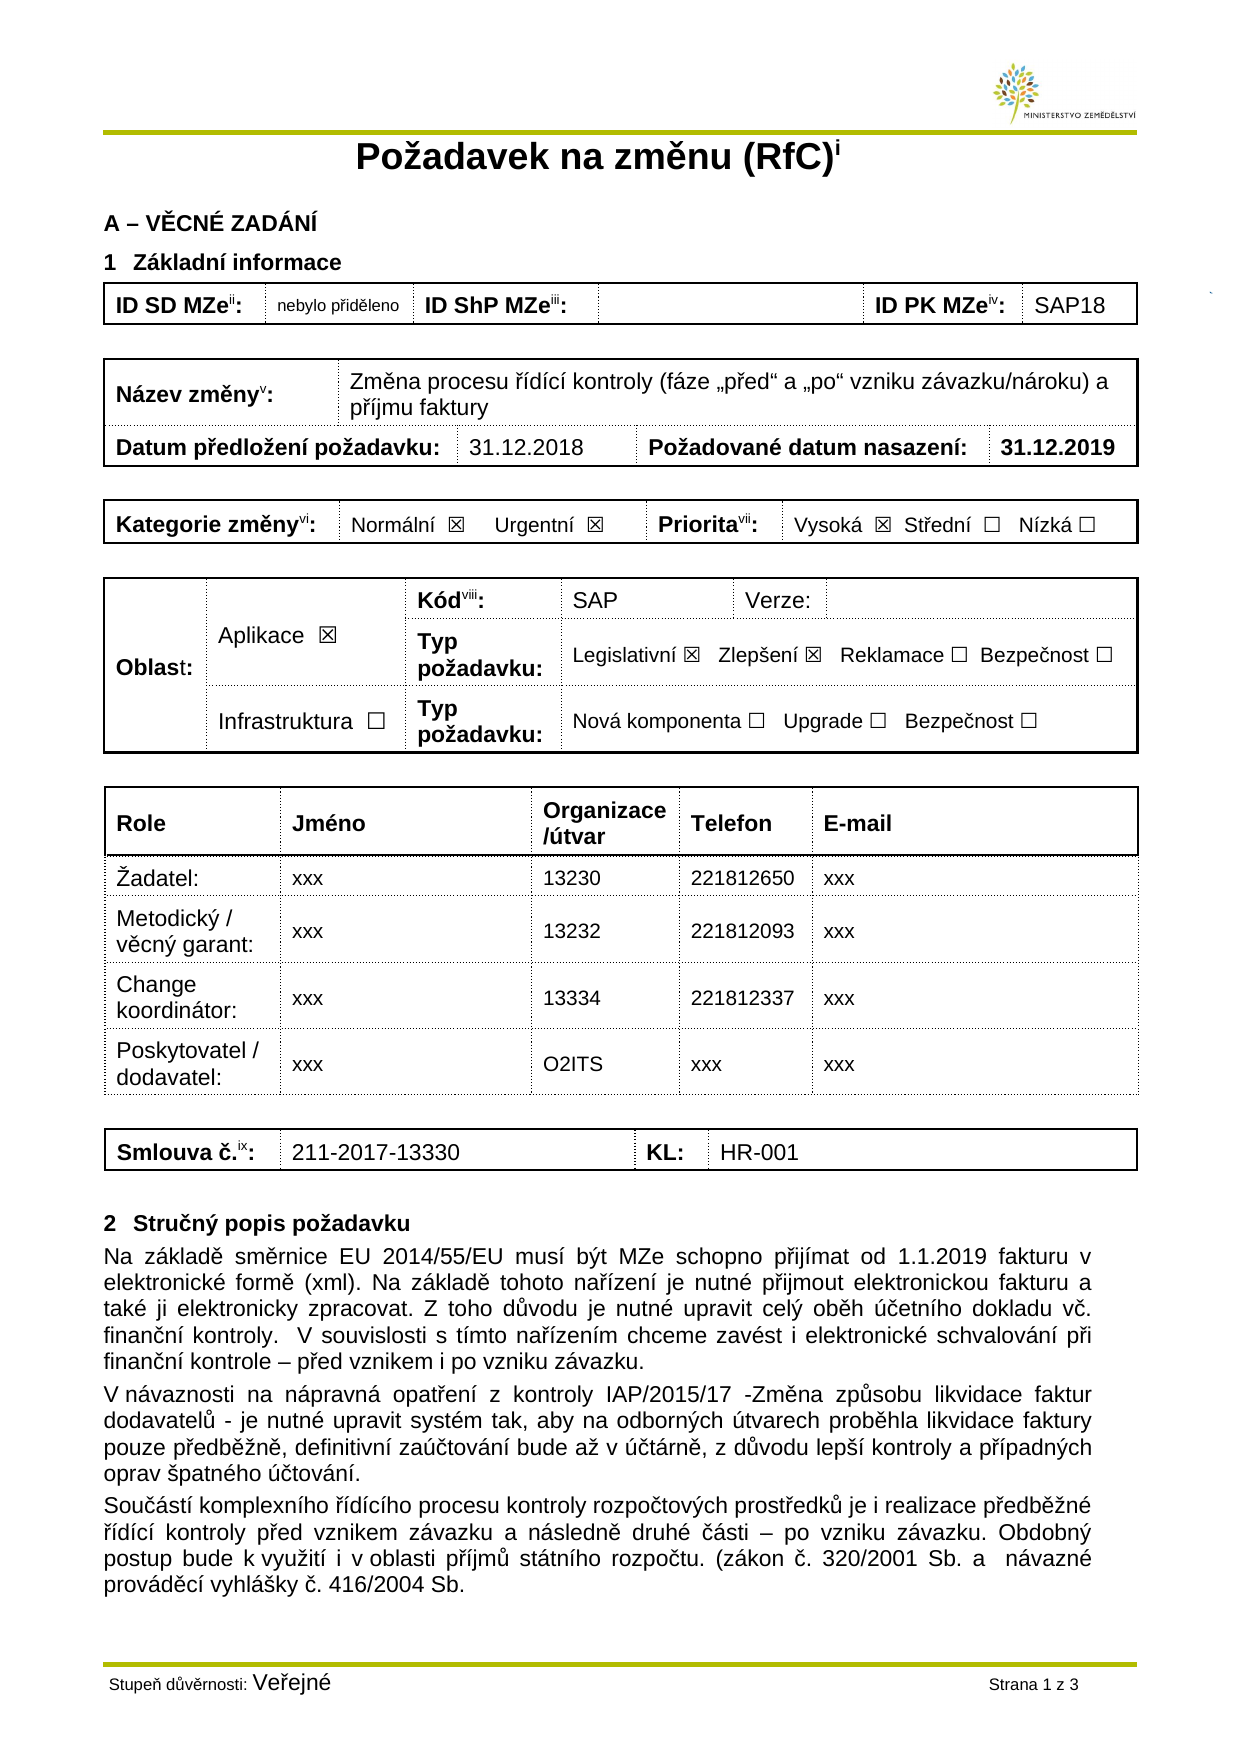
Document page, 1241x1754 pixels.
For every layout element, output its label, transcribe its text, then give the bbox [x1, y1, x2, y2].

table_header ID PK MZe: [864, 284, 1023, 323]
table_header Oblast: [105, 579, 207, 751]
table_header Aplikace [207, 579, 406, 685]
table_header Priorita: [647, 501, 783, 542]
table_cell xxx [812, 895, 1138, 962]
table_cell Legislativní Zlepšení Reklamace Bezpečnost [561, 618, 1136, 685]
table_header Normální Urgentní [340, 501, 647, 542]
table_cell 221812650 [679, 856, 812, 895]
table_header Jméno [281, 788, 532, 853]
table_header Role [106, 788, 281, 853]
text V návaznosti na nápravná opatření z kontroly IAP/2015/17 -Změna způsobu likvidace faktur dodavatelů - je nutné upravit systém tak, aby na odborných útvarech proběhla likvidace faktury pouze předběžně, definitivní zaúčtování bude až v účtárně, z důvodu lepší kontroly a případných oprav špatného účtování. [103, 1381, 1092, 1486]
table_cell Typ požadavku: [406, 685, 561, 751]
subtitle Stručný popis požadavku [103, 1210, 1092, 1236]
table_header Smlouva č.: [106, 1130, 280, 1169]
table_header Vysoká Střední Nízká [783, 501, 1136, 542]
table_cell 13232 [532, 895, 679, 962]
table_cell xxx [281, 1028, 532, 1094]
table_cell 221812337 [679, 962, 812, 1028]
text Požadavek na změnu (RfC) [103, 135, 1092, 178]
text a – věcné zadání [103, 210, 1092, 237]
table_cell 221812093 [679, 895, 812, 962]
table_header E-mail [812, 788, 1137, 853]
table_cell Žadatel: [105, 856, 281, 895]
table_header ID SD MZe: [105, 284, 266, 323]
table_header 211-2017-13330 [280, 1130, 635, 1169]
table_header [827, 579, 1136, 618]
table_cell xxx [281, 895, 532, 962]
table_cell xxx [812, 962, 1138, 1028]
table_header SAP18 [1023, 284, 1136, 323]
table_cell Datum předložení požadavku: [105, 425, 458, 464]
subtitle Základní informace [103, 249, 1092, 276]
table_header ID ShP MZe: [413, 284, 599, 323]
table_cell Infrastruktura [207, 685, 406, 751]
table_cell xxx [281, 856, 532, 895]
table_cell Metodický / věcný garant: [105, 895, 281, 962]
table_header nebylo přiděleno [266, 284, 413, 323]
table_header Kód: [406, 579, 561, 618]
table_cell xxx [812, 856, 1138, 895]
table_cell 13334 [532, 962, 679, 1028]
table_cell O2ITS [532, 1028, 679, 1094]
text Součástí komplexního řídícího procesu kontroly rozpočtových prostředků je i realizace předběžné řídící kontroly před vznikem závazku a následně druhé části – po vzniku závazku. Obdobný postup bude k využití i v oblasti příjmů státního rozpočtu. (zákon č. 320/2001 Sb. a návazné prováděcí vyhlášky č. 416/2004 Sb. [103, 1492, 1092, 1598]
table_header Telefon [679, 788, 812, 853]
table_cell xxx [679, 1028, 812, 1094]
table_cell Typ požadavku: [406, 618, 561, 685]
table_header Organizace /útvar [532, 788, 679, 853]
table_cell xxx [812, 1028, 1138, 1094]
table_cell Poskytovatel / dodavatel: [105, 1028, 281, 1094]
table_cell Nová komponenta Upgrade Bezpečnost [561, 685, 1136, 751]
table_header Kategorie změny: [105, 501, 339, 542]
table_cell Change koordinátor: [105, 962, 281, 1028]
table_header Verze: [734, 579, 827, 618]
table_cell Požadované datum nasazení: [637, 425, 989, 464]
text Na základě směrnice EU 2014/55/EU musí být MZe schopno přijímat od 1.1.2019 fakturu v elektronické formě (xml). Na základě tohoto nařízení je nutné přijmout elektronickou fakturu a také ji elektronicky zpracovat. Z toho důvodu je nutné upravit celý oběh účetního dokladu vč. finanční kontroly. V souvislosti s tímto nařízením chceme zavést i elektronické schvalování při finanční kontrole – před vznikem i po vzniku závazku. [103, 1243, 1092, 1374]
table_header Změna procesu řídící kontroly (fáze „před“ a „po“ vzniku závazku/nároku) a příjmu faktury [338, 360, 1136, 425]
table_header HR-001 [709, 1130, 1136, 1169]
table_header Název změny: [105, 360, 338, 425]
table_header [599, 284, 864, 323]
table_cell 13230 [532, 856, 679, 895]
table_header KL: [635, 1130, 709, 1169]
picture [991, 59, 1138, 128]
table_header SAP [561, 579, 733, 618]
table_cell xxx [281, 962, 532, 1028]
